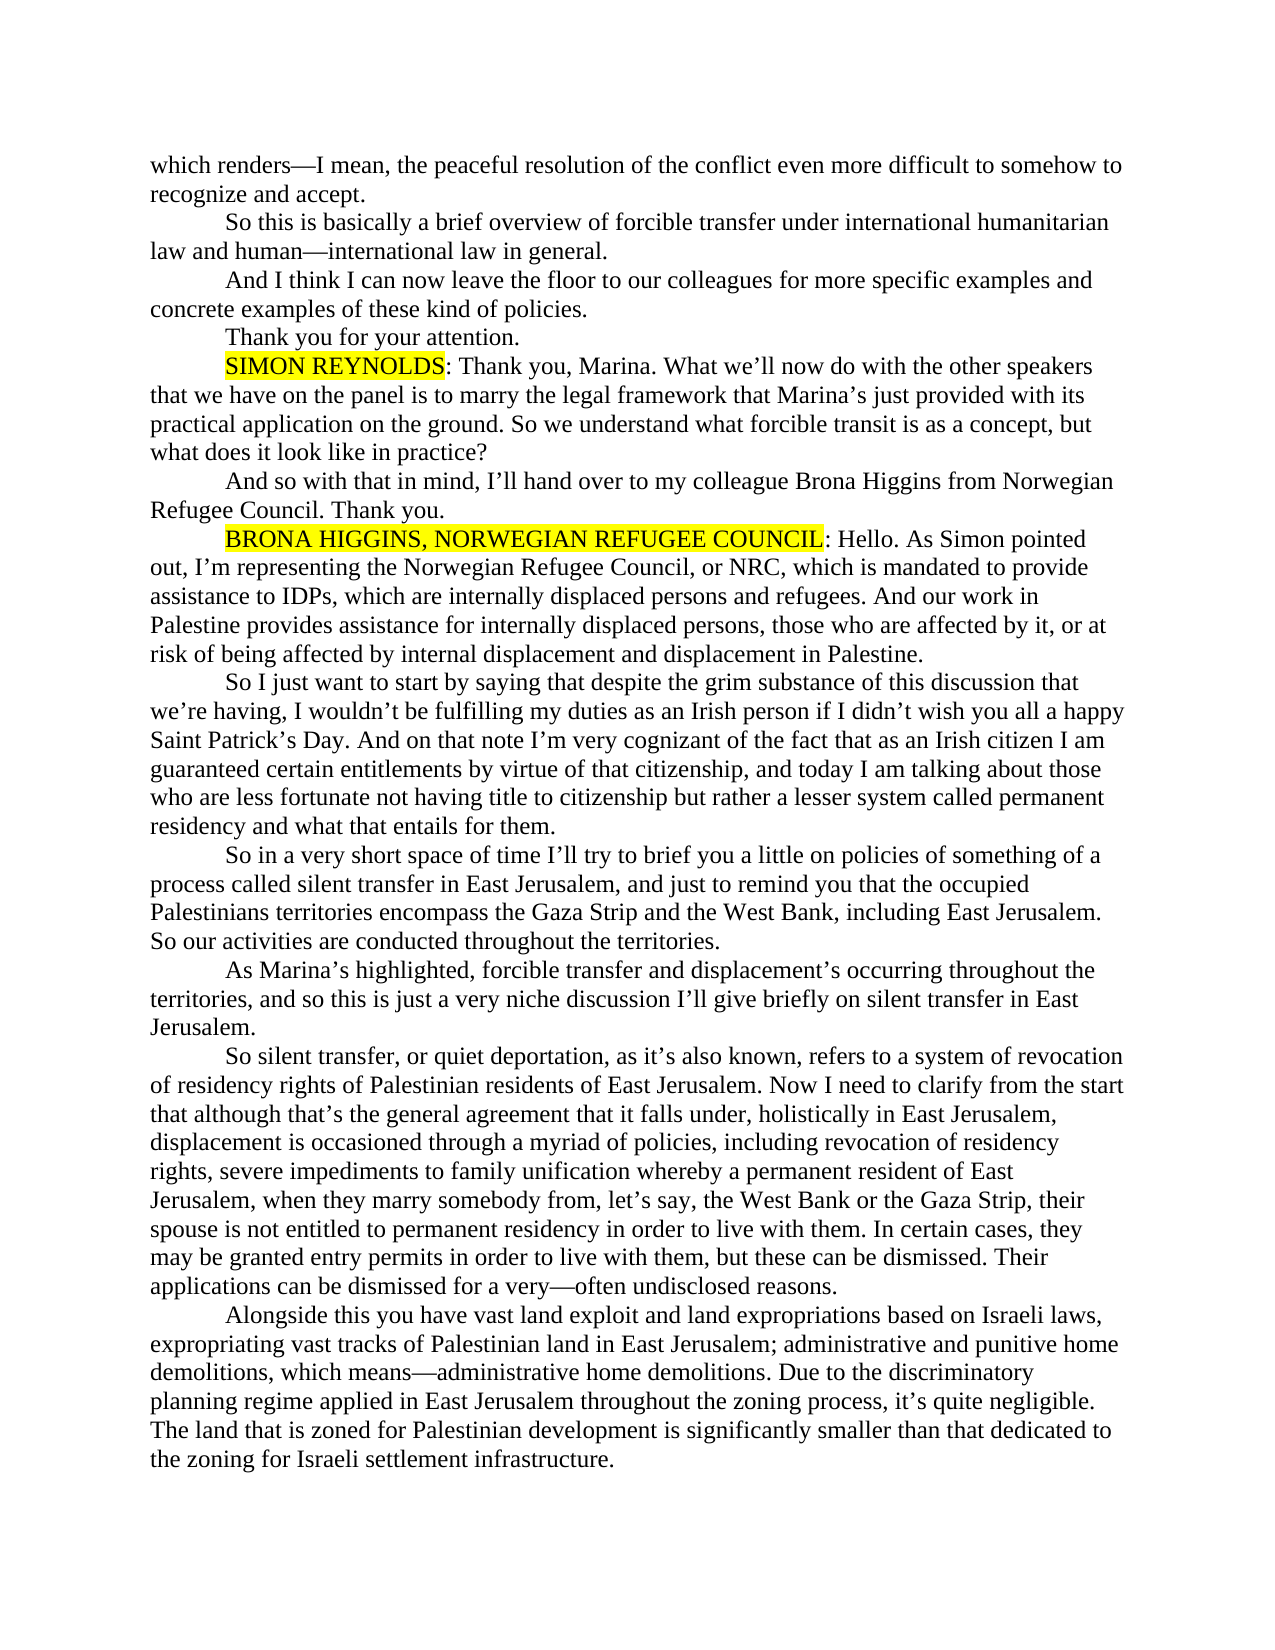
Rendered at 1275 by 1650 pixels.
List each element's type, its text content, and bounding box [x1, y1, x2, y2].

text BRONA HIGGINS, NORWEGIAN REFUGEE COUNCIL: Hello. As Simon pointed out, I’m representing the Norwegian Refugee Council, or NRC, which is mandated to provide assistance to IDPs, which are internally displaced persons and refugees. And our work in Palestine provides assistance for internally displaced persons, those who are affected by it, or at risk of being affected by internal displacement and displacement in Palestine. [150, 524, 1125, 667]
text So silent transfer, or quiet deportation, as it’s also known, refers to a system of revocation of residency rights of Palestinian residents of East Jerusalem. Now I need to clarify from the start that although that’s the general agreement that it falls under, holistically in East Jerusalem, displacement is occasioned through a myriad of policies, including revocation of residency rights, severe impediments to family unification whereby a permanent resident of East Jerusalem, when they marry somebody from, let’s say, the West Bank or the Gaza Strip, their spouse is not entitled to permanent residency in order to live with them. In certain cases, they may be granted entry permits in order to live with them, but these can be dismissed. Their applications can be dismissed for a very—often undisclosed reasons. [150, 1041, 1125, 1300]
text Thank you for your attention. [150, 322, 1125, 351]
text And so with that in mind, I’ll hand over to my colleague Brona Higgins from Norwegian Refugee Council. Thank you. [150, 466, 1125, 524]
text So this is basically a brief overview of forcible transfer under international humanitarian law and human—international law in general. [150, 207, 1125, 265]
text And I think I can now leave the floor to our colleagues for more specific examples and concrete examples of these kind of policies. [150, 265, 1125, 322]
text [150, 150, 1125, 207]
text So I just want to start by saying that despite the grim substance of this discussion that we’re having, I wouldn’t be fulfilling my duties as an Irish person if I didn’t wish you all a happy Saint Patrick’s Day. And on that note I’m very cognizant of the fact that as an Irish citizen I am guaranteed certain entitlements by virtue of that citizenship, and today I am talking about those who are less fortunate not having title to citizenship but rather a lesser system called permanent residency and what that entails for them. [150, 667, 1125, 840]
text As Marina’s highlighted, forcible transfer and displacement’s occurring throughout the territories, and so this is just a very niche discussion I’ll give briefly on silent transfer in East Jerusalem. [150, 955, 1125, 1041]
text So in a very short space of time I’ll try to brief you a little on policies of something of a process called silent transfer in East Jerusalem, and just to remind you that the occupied Palestinians territories encompass the Gaza Strip and the West Bank, including East Jerusalem. So our activities are conducted throughout the territories. [150, 840, 1125, 955]
text SIMON REYNOLDS: Thank you, Marina. What we’ll now do with the other speakers that we have on the panel is to marry the legal framework that Marina’s just provided with its practical application on the ground. So we understand what forcible transit is as a concept, but what does it look like in practice? [150, 351, 1125, 466]
text Alongside this you have vast land exploit and land expropriations based on Israeli laws, expropriating vast tracks of Palestinian land in East Jerusalem; administrative and punitive home demolitions, which means—administrative home demolitions. Due to the discriminatory planning regime applied in East Jerusalem throughout the zoning process, it’s quite negligible. The land that is zoned for Palestinian development is significantly smaller than that dedicated to the zoning for Israeli settlement infrastructure. [150, 1300, 1125, 1472]
